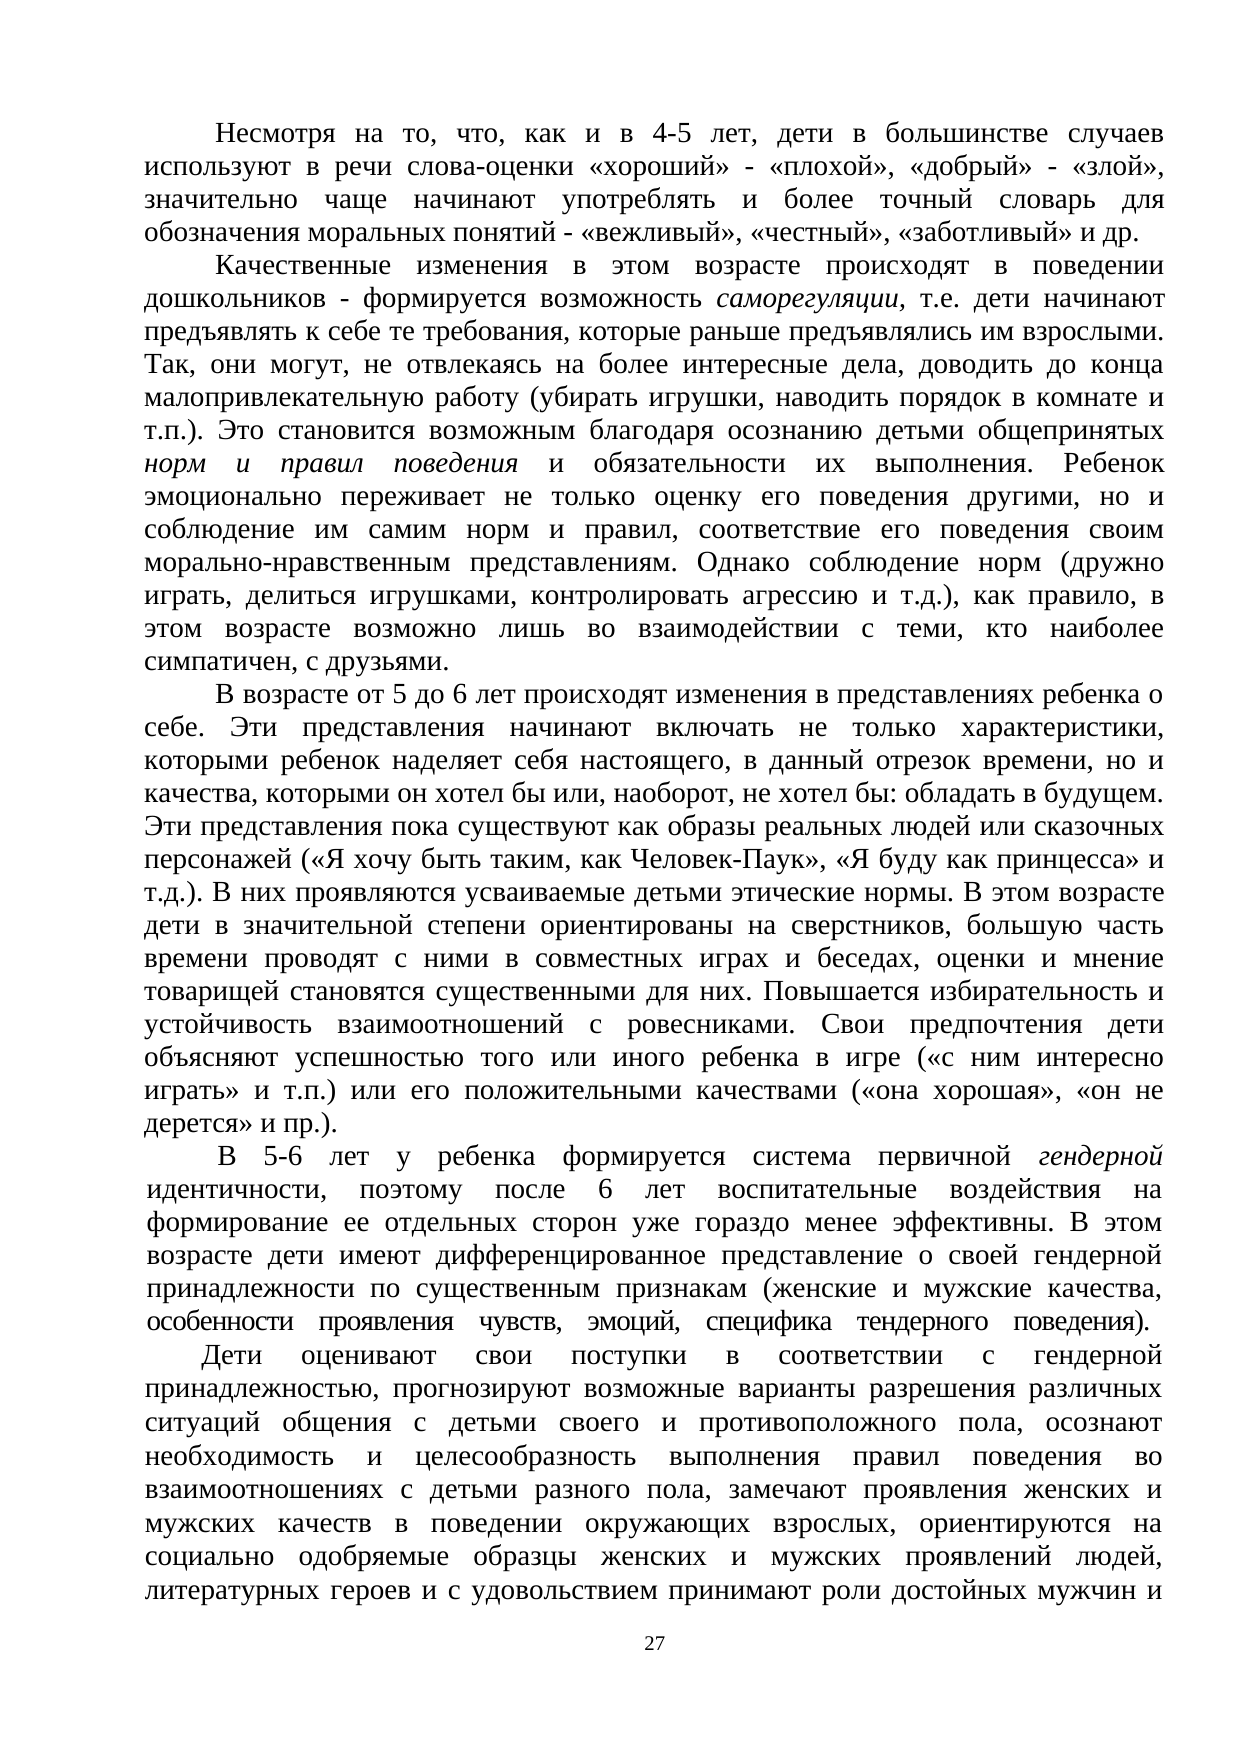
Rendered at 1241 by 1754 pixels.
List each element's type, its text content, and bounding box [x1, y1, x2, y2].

text Качественные изменения в этом возрасте происходят в поведении дошкольников - формируется возможность саморегуляции, т.е. дети начинают предъявлять к себе те требования, которые раньше предъявлялись им взрослыми. Так, они могут, не отвлекаясь на более интересные дела, доводить до конца малопривлекательную работу (убирать игрушки, наводить порядок в комнате и т.п.). Это становится возможным благодаря осознанию детьми общепринятых норм и правил поведения и обязательности их выполнения. Ребенок эмоционально переживает не только оценку его поведения другими, но и соблюдение им самим норм и правил, соответствие его поведения своим морально-нравственным представлениям. Однако соблюдение норм (дружно играть, делиться игрушками, контролировать агрессию и т.д.), как правило, в этом возрасте возможно лишь во взаимодействии с теми, кто наиболее симпатичен, с друзьями. [144, 248, 1165, 677]
text Несмотря на то, что, как и в 4-5 лет, дети в большинстве случаев используют в речи слова-оценки «хороший» - «плохой», «добрый» - «злой», значительно чаще начинают употреблять и более точный словарь для обозначения моральных понятий - «вежливый», «честный», «заботливый» и др. [144, 116, 1166, 248]
text В возрасте от 5 до 6 лет происходят изменения в представлениях ребенка о себе. Эти представления начинают включать не только характеристики, которыми ребенок наделяет себя настоящего, в данный отрезок времени, но и качества, которыми он хотел бы или, наоборот, не хотел бы: обладать в будущем. Эти представления пока существуют как образы реальных людей или сказочных персонажей («Я хочу быть таким, как Человек-Паук», «Я буду как принцесса» и т.д.). В них проявляются усваиваемые детьми этические нормы. В этом возрасте дети в значительной степени ориентированы на сверстников, большую часть времени проводят с ними в совместных играх и беседах, оценки и мнение товарищей становятся существенными для них. Повышается избирательность и устойчивость взаимоотношений с ровесниками. Свои предпочтения дети объясняют успешностью того или иного ребенка в игре («с ним интересно играть» и т.п.) или его положительными качествами («она хорошая», «он не дерется» и пр.). [144, 677, 1165, 1139]
text В 5-6 лет у ребенка формируется система первичной гендерной идентичности, поэтому после 6 лет воспитательные воздействия на формирование ее отдельных сторон уже гораздо менее эффективны. В этом возрасте дети имеют дифференцированное представление о своей гендерной принадлежности по существенным признакам (женские и мужские качества, особенности проявления чувств, эмоций, специфика тендерного поведения). [146, 1139, 1163, 1337]
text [144, 1337, 1163, 1606]
